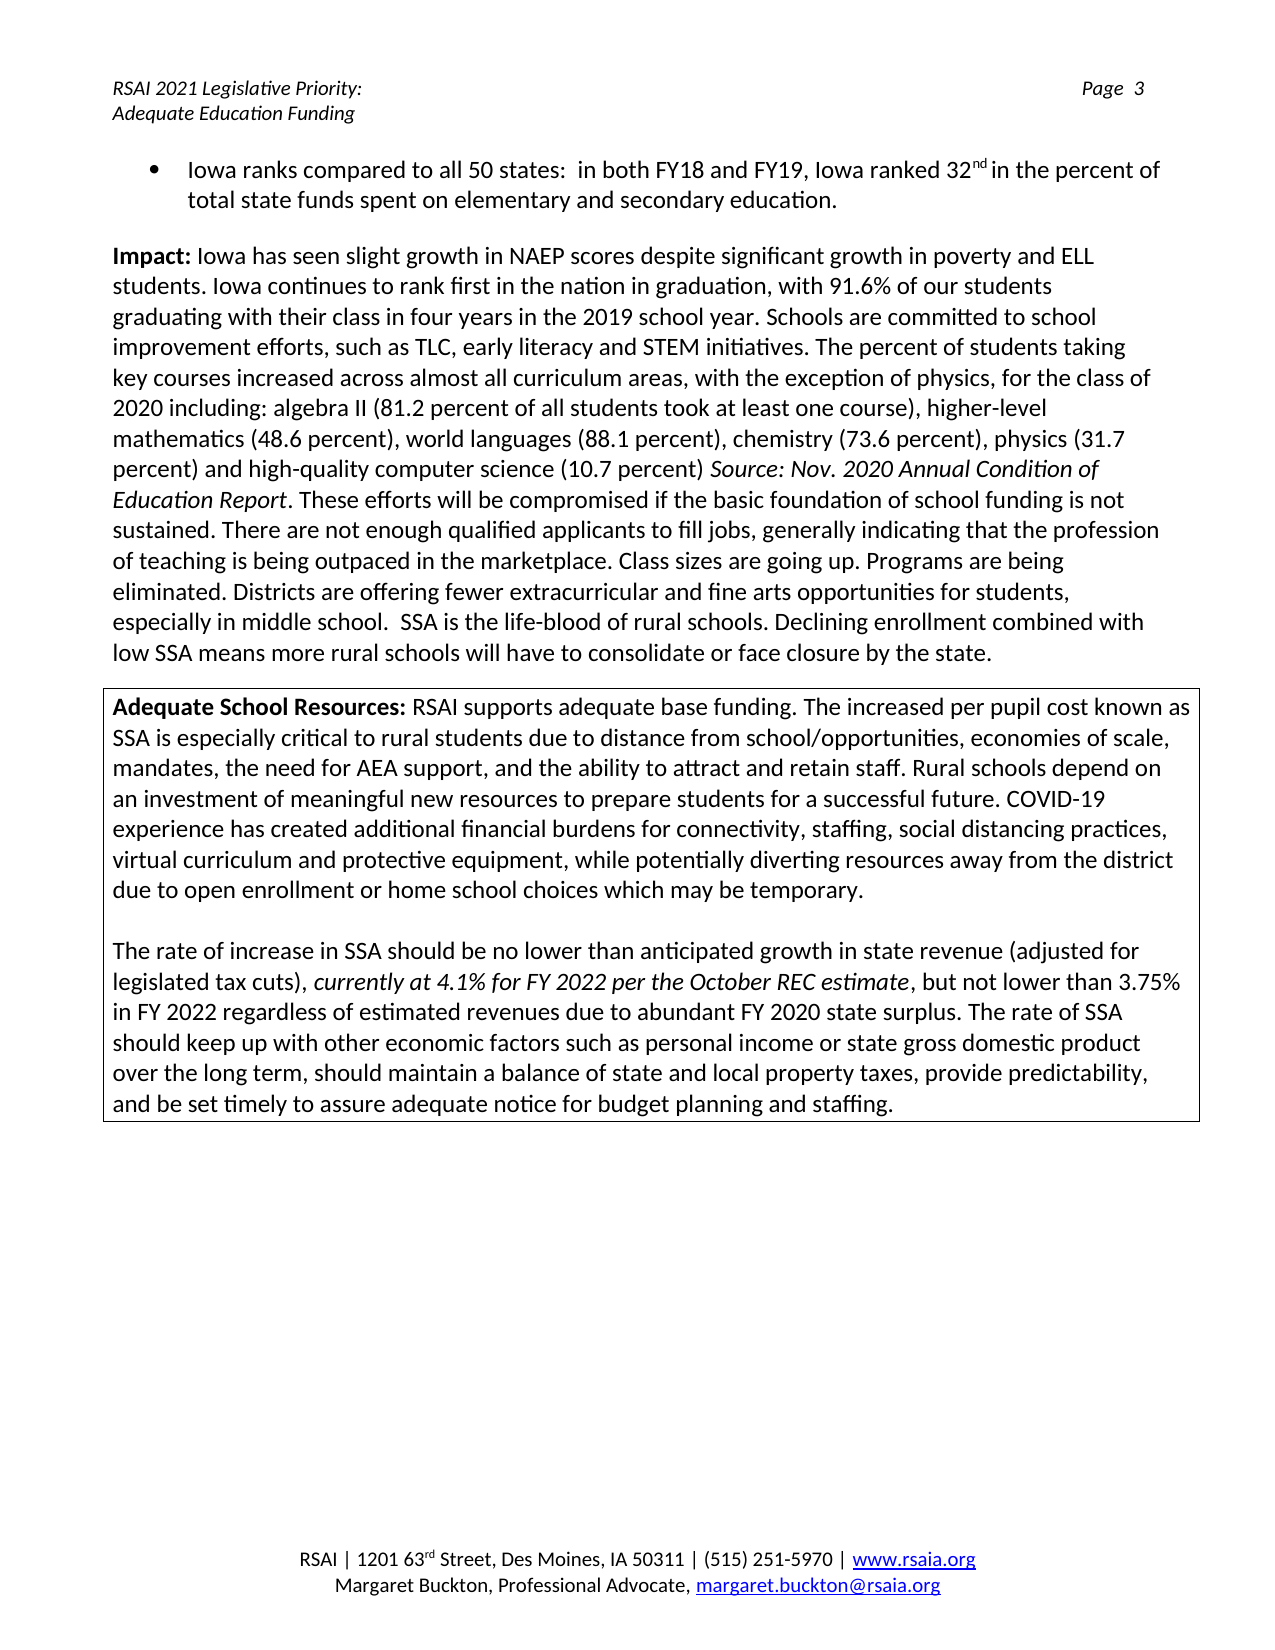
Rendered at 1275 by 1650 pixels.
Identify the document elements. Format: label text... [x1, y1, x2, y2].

text Adequate School Resources: RSAI supports adequate base funding. The increased per pupil cost known as SSA is especially critical to rural students due to distance from school/opportunities, economies of scale, mandates, the need for AEA support, and the ability to attract and retain staff. Rural schools depend on an investment of meaningful new resources to prepare students for a successful future. COVID-19 experience has created additional financial burdens for connectivity, staffing, social distancing practices, virtual curriculum and protective equipment, while potentially diverting resources away from the district due to open enrollment or home school choices which may be temporary. [104, 689, 1199, 902]
text The rate of increase in SSA should be no lower than anticipated growth in state revenue (adjusted for legislated tax cuts), currently at 4.1% for FY 2022 per the October REC estimate, but not lower than 3.75% in FY 2022 regardless of estimated revenues due to abundant FY 2020 state surplus. The rate of SSA should keep up with other economic factors such as personal income or state gross domestic product over the long term, should maintain a balance of state and local property taxes, provide predictability, and be set timely to assure adequate notice for budget planning and staffing. [104, 932, 1199, 1121]
list Iowa ranks compared to all 50 states: in both FY18 and FY19, Iowa ranked 32nd in the percent of total state funds spent on elementary and secondary education. [150, 154, 1162, 215]
text Impact: Iowa has seen slight growth in NAEP scores despite significant growth in poverty and ELL students. Iowa continues to rank first in the nation in graduation, with 91.6% of our students graduating with their class in four years in the 2019 school year. Schools are committed to school improvement efforts, such as TLC, early literacy and STEM initiatives. The percent of students taking key courses increased across almost all curriculum areas, with the exception of physics, for the class of 2020 including: algebra II (81.2 percent of all students took at least one course), higher-level mathematics (48.6 percent), world languages (88.1 percent), chemistry (73.6 percent), physics (31.7 percent) and high-quality computer science (10.7 percent) Source: Nov. 2020 Annual Condition of Education Report. These efforts will be compromised if the basic foundation of school funding is not sustained. There are not enough qualified applicants to fill jobs, generally indicating that the profession of teaching is being outpaced in the marketplace. Class sizes are going up. Programs are being eliminated. Districts are offering fewer extracurricular and fine arts opportunities for students, especially in middle school. SSA is the life-blood of rural schools. Declining enrollment combined with low SSA means more rural schools will have to consolidate or face closure by the state. [112, 240, 1162, 667]
